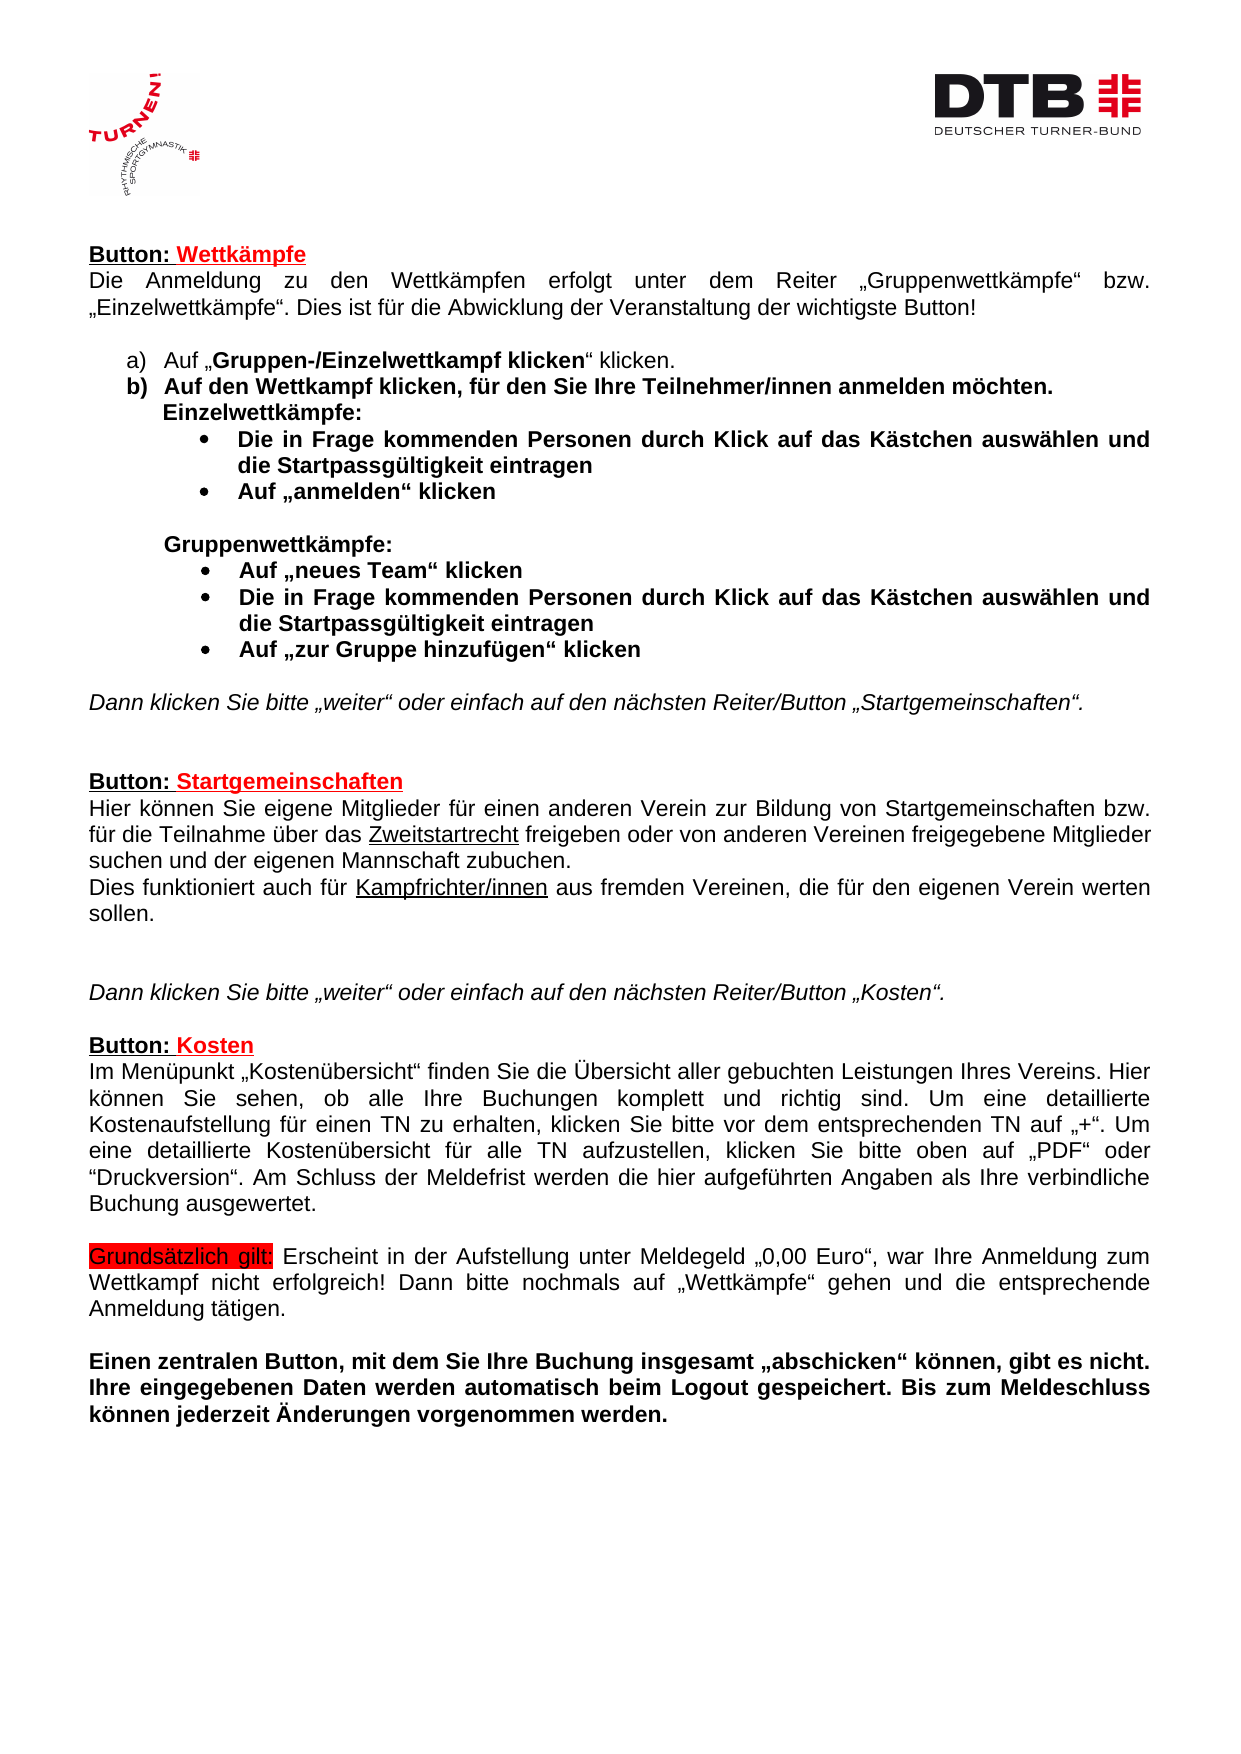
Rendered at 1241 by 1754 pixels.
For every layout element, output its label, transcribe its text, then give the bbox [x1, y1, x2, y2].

subtitle Button: Startgemeinschaften [89, 768, 1152, 794]
text Grundsätzlich gilt: Erscheint in der Aufstellung unter Meldegeld „0,00 Euro“, war Ihre Anmeldung zum Wettkampf nicht erfolgreich! Dann bitte nochmals auf „Wettkämpfe“ gehen und die entsprechende Anmeldung tätigen. [89, 1243, 1152, 1322]
picture [88, 73, 200, 196]
list Auf „Gruppen-/Einzelwettkampf klicken“ klicken. [126, 347, 1152, 373]
text Einzelwettkämpfe: [89, 399, 1152, 426]
text Gruppenwettkämpfe: [164, 531, 1152, 557]
text Dann klicken Sie bitte „weiter“ oder einfach auf den nächsten Reiter/Button „Startgemeinschaften“. [89, 689, 1152, 716]
subtitle Button: Wettkämpfe [89, 241, 1152, 267]
list Die in Frage kommenden Personen durch Klick auf das Kästchen auswählen und die Startpassgültigkeit eintragen [200, 426, 1152, 478]
list Auf „zur Gruppe hinzufügen“ klicken [201, 636, 1152, 663]
text Einen zentralen Button, mit dem Sie Ihre Buchung insgesamt „abschicken“ können, gibt es nicht. Ihre eingegebenen Daten werden automatisch beim Logout gespeichert. Bis zum Meldeschluss können jederzeit Änderungen vorgenommen werden. [89, 1348, 1152, 1427]
text Die Anmeldung zu den Wettkämpfen erfolgt unter dem Reiter „Gruppenwettkämpfe“ bzw. „Einzelwettkämpfe“. Dies ist für die Abwicklung der Veranstaltung der wichtigste Button! [89, 267, 1152, 320]
picture [935, 74, 1141, 135]
text Im Menüpunkt „Kostenübersicht“ finden Sie die Übersicht aller gebuchten Leistungen Ihres Vereins. Hier können Sie sehen, ob alle Ihre Buchungen komplett und richtig sind. Um eine detaillierte Kostenaufstellung für einen TN zu erhalten, klicken Sie bitte vor dem entsprechenden TN auf „+“. Um eine detaillierte Kostenübersicht für alle TN aufzustellen, klicken Sie bitte oben auf „PDF“ oder “Druckversion“. Am Schluss der Meldefrist werden die hier aufgeführten Angaben als Ihre verbindliche Buchung ausgewertet. [89, 1058, 1152, 1216]
list Auf „anmelden“ klicken [200, 478, 1152, 505]
list Die in Frage kommenden Personen durch Klick auf das Kästchen auswählen und die Startpassgültigkeit eintragen [201, 584, 1152, 636]
text Button: Kosten [89, 1032, 1152, 1058]
text Dann klicken Sie bitte „weiter“ oder einfach auf den nächsten Reiter/Button „Kosten“. [89, 979, 1152, 1005]
text Dies funktioniert auch für Kampfrichter/innen aus fremden Vereinen, die für den eigenen Verein werten sollen. [89, 874, 1152, 926]
list Auf den Wettkampf klicken, für den Sie Ihre Teilnehmer/innen anmelden möchten. [126, 373, 1152, 399]
list Auf „neues Team“ klicken [201, 557, 1152, 584]
text Hier können Sie eigene Mitglieder für einen anderen Verein zur Bildung von Startgemeinschaften bzw. für die Teilnahme über das Zweitstartrecht freigeben oder von anderen Vereinen freigegebene Mitglieder suchen und der eigenen Mannschaft zubuchen. [89, 794, 1152, 874]
